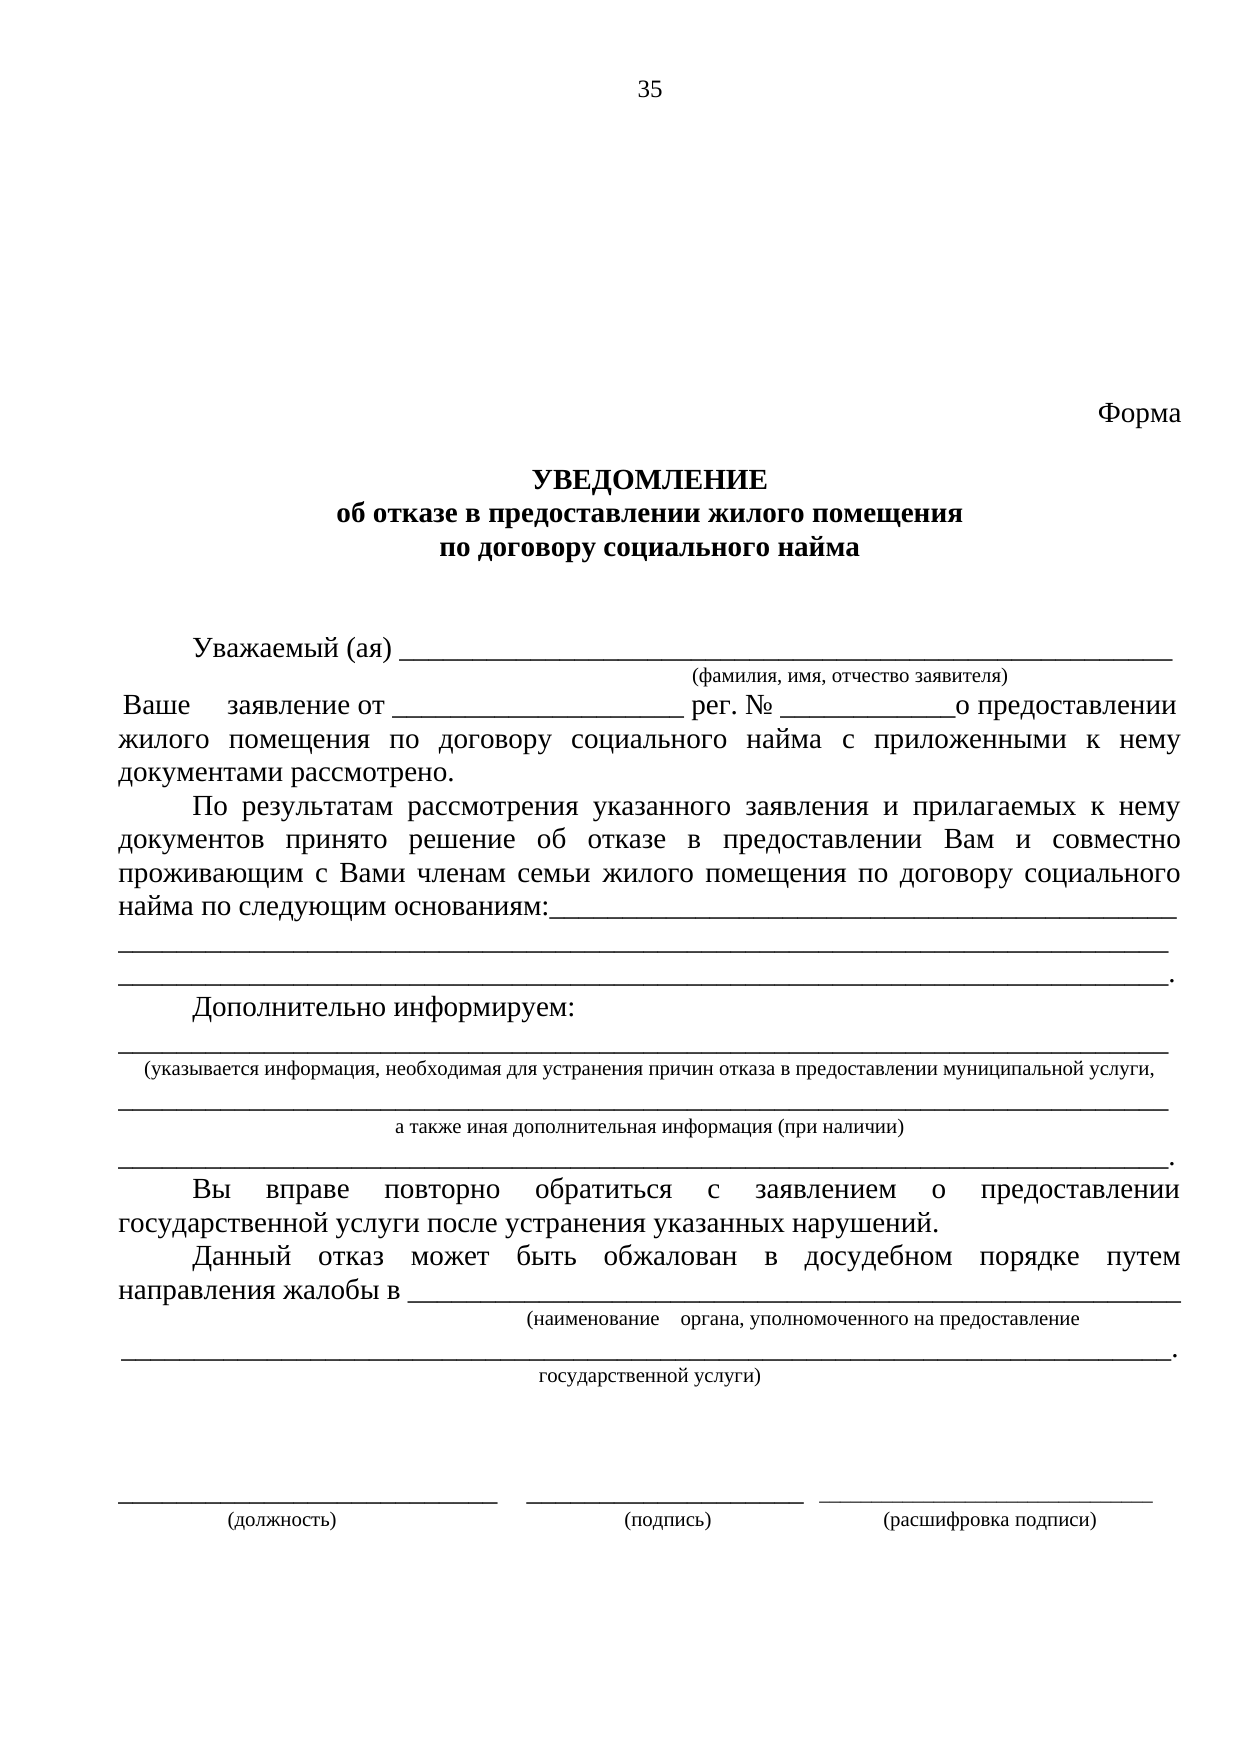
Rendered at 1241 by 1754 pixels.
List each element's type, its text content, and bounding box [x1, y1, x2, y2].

text государственной услуги) [118, 1363, 1181, 1387]
text (фамилия, имя, отчество заявителя) [118, 663, 1181, 687]
text Данный отказ может быть обжалован в досудебном порядке путем направления жалобы в _____________________________________________________ [118, 1238, 1181, 1306]
text Форма [118, 395, 1181, 428]
text ________________________________________________________________________ [118, 1080, 1181, 1114]
text а также иная дополнительная информация (при наличии) [118, 1114, 1181, 1138]
text жилого помещения по договору социального найма с приложенными к нему документами рассмотрено. [118, 721, 1181, 788]
text Вы вправе повторно обратиться с заявлением о предоставлении государственной услуги после устранения указанных нарушений. [118, 1171, 1181, 1238]
text ________________________________________________________________________. [118, 1138, 1181, 1171]
text об отказе в предоставлении жилого помещения [118, 496, 1181, 529]
text по договору социального найма [118, 529, 1181, 563]
text __________________________ ___________________ ________________________________ [118, 1473, 1181, 1507]
text По результатам рассмотрения указанного заявления и прилагаемых к нему документов принято решение об отказе в предоставлении Вам и совместно проживающим с Вами членам семьи жилого помещения по договору социального найма по следующим основаниям:___________________________________________ [118, 788, 1181, 922]
text (наименование органа, уполномоченного на предоставление ________________________________________________________________________. [118, 1306, 1181, 1363]
text Дополнительно информируем: [118, 989, 1181, 1023]
text Ваше заявление от ____________________ рег. № ____________о предоставлении [118, 687, 1181, 721]
text Уважаемый (ая) _____________________________________________________ [118, 630, 1181, 663]
text УВЕДОМЛЕНИЕ [118, 462, 1181, 496]
text ________________________________________________________________________________________________________________________________________________. [118, 922, 1181, 989]
text (указывается информация, необходимая для устранения причин отказа в предоставлении муниципальной услуги, [118, 1056, 1181, 1080]
text ________________________________________________________________________ [118, 1023, 1181, 1056]
text (должность) (подпись) (расшифровка подписи) [118, 1507, 1181, 1531]
